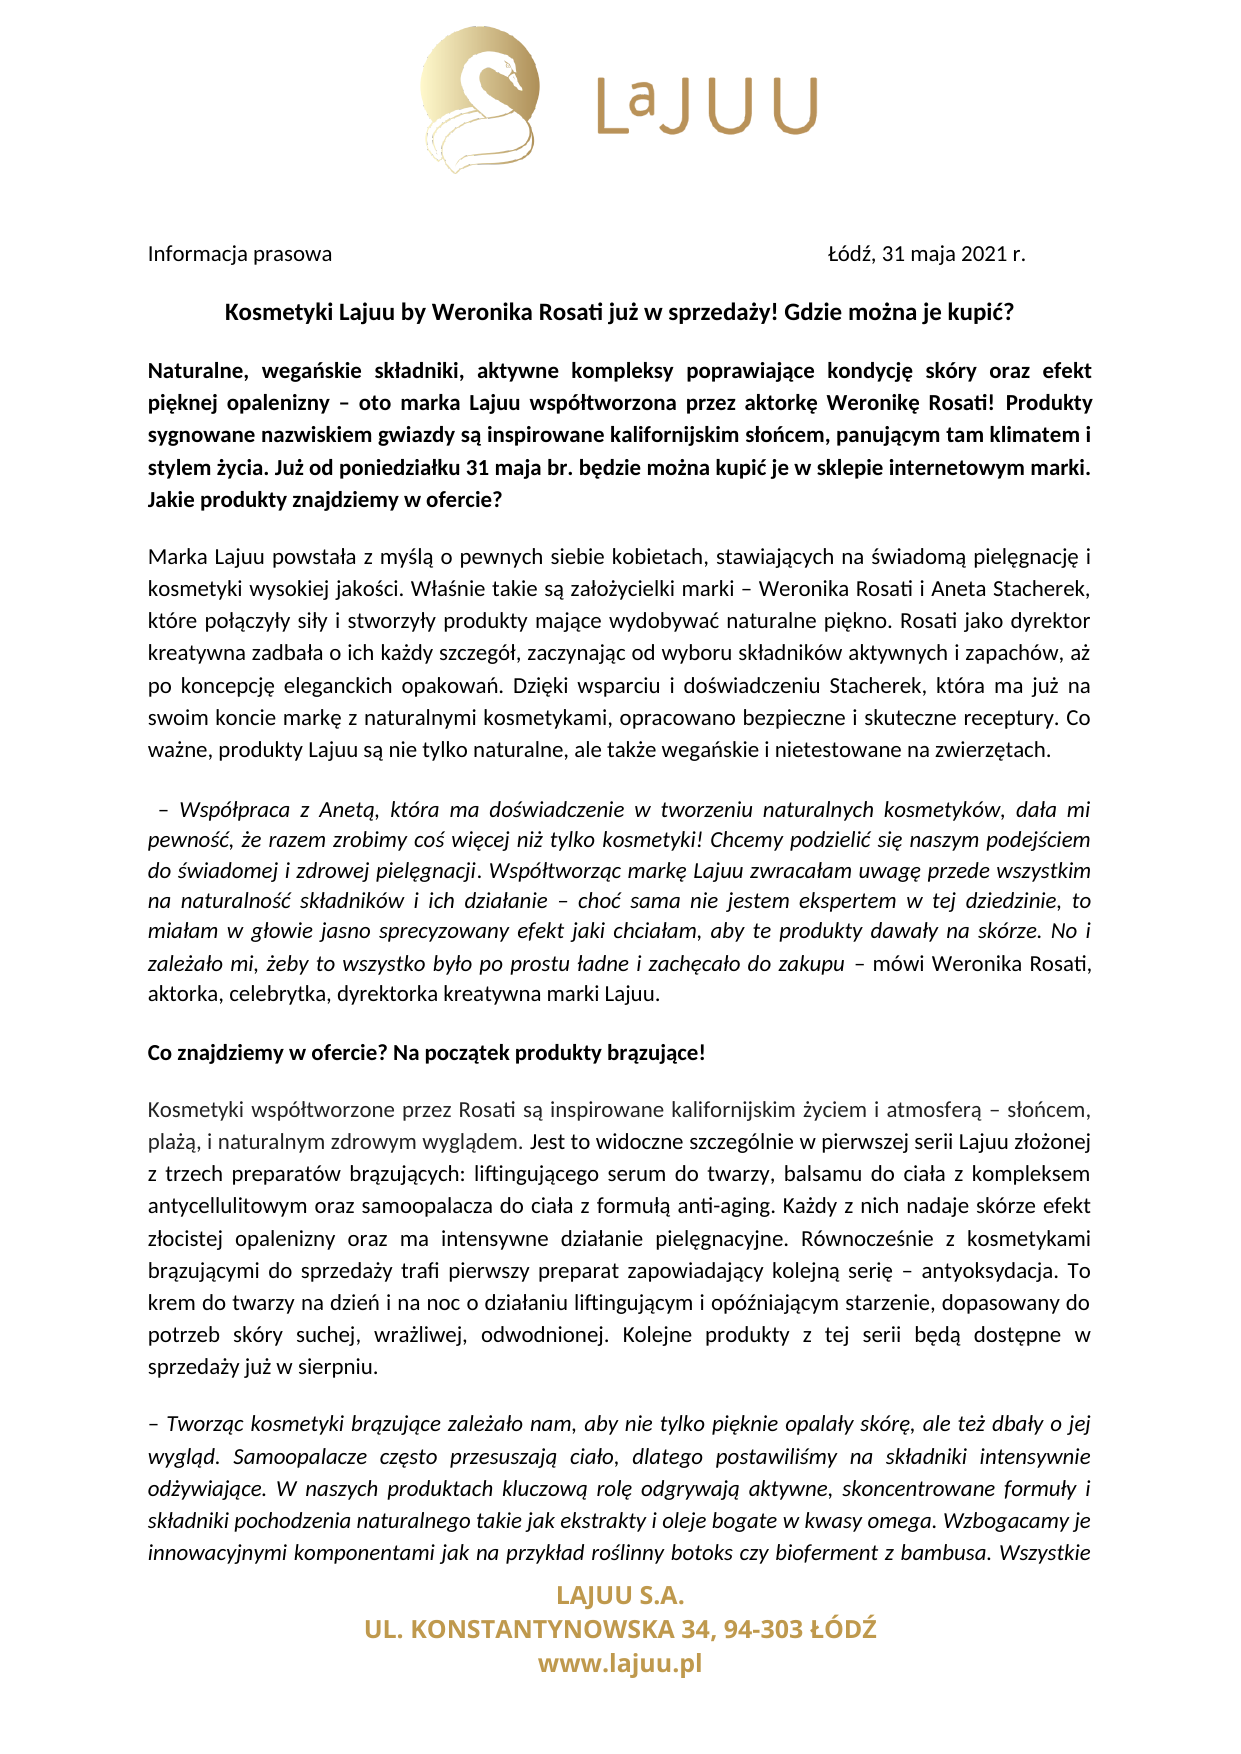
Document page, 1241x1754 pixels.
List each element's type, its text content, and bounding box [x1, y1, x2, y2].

picture [403, 20, 569, 182]
text Naturalne, wegańskie składniki, aktywne kompleksy poprawiające kondycję skóry oraz efekt pięknej opalenizny – oto marka Lajuu współtworzona przez aktorkę Weronikę Rosati! Produkty sygnowane nazwiskiem gwiazdy są inspirowane kalifornijskim słońcem, panującym tam klimatem i stylem życia. Już od poniedziałku 31 maja br. będzie można kupić je w sklepie internetowym marki. Jakie produkty znajdziemy w ofercie? [148, 356, 1093, 513]
text Kosmetyki Lajuu by Weronika Rosati już w sprzedaży! Gdzie można je kupić? [148, 296, 1093, 327]
text Kosmetyki współtworzone przez Rosati są inspirowane kalifornijskim życiem i atmosferą – słońcem, plażą, i naturalnym zdrowym wyglądem. Jest to widoczne szczególnie w pierwszej serii Lajuu złożonej z trzech preparatów brązujących: liftingującego serum do twarzy, balsamu do ciała z kompleksem antycellulitowym oraz samoopalacza do ciała z formułą anti-aging. Każdy z nich nadaje skórze efekt złocistej opalenizny oraz ma intensywne działanie pielęgnacyjne. Równocześnie z kosmetykami brązującymi do sprzedaży trafi pierwszy preparat zapowiadający kolejną serię – antyoksydacja. To krem do twarzy na dzień i na noc o działaniu liftingującym i opóźniającym starzenie, dopasowany do potrzeb skóry suchej, wrażliwej, odwodnionej. Kolejne produkty z tej serii będą dostępne w sprzedaży już w sierpniu. [148, 1095, 1093, 1380]
text Marka Lajuu powstała z myślą o pewnych siebie kobietach, stawiających na świadomą pielęgnację i kosmetyki wysokiej jakości. Właśnie takie są założycielki marki – Weronika Rosati i Aneta Stacherek, które połączyły siły i stworzyły produkty mające wydobywać naturalne piękno. Rosati jako dyrektor kreatywna zadbała o ich każdy szczegół, zaczynając od wyboru składników aktywnych i zapachów, aż po koncepcję eleganckich opakowań. Dzięki wsparciu i doświadczeniu Stacherek, która ma już na swoim koncie markę z naturalnymi kosmetykami, opracowano bezpieczne i skuteczne receptury. Co ważne, produkty Lajuu są nie tylko naturalne, ale także wegańskie i nietestowane na zwierzętach. [148, 542, 1093, 763]
text Co znajdziemy w ofercie? Na początek produkty brązujące! [148, 1038, 1093, 1066]
text Informacja prasowa Łódź, 31 maja 2021 r. [148, 239, 1093, 267]
picture [571, 58, 829, 159]
text – Współpraca z Anetą, która ma doświadczenie w tworzeniu naturalnych kosmetyków, dała mi pewność, że razem zrobimy coś więcej niż tylko kosmetyki! Chcemy podzielić się naszym podejściem do świadomej i zdrowej pielęgnacji. Współtworząc markę Lajuu zwracałam uwagę przede wszystkim na naturalność składników i ich działanie – choć sama nie jestem ekspertem w tej dziedzinie, to miałam w głowie jasno sprecyzowany efekt jaki chciałam, aby te produkty dawały na skórze. No i zależało mi, żeby to wszystko było po prostu ładne i zachęcało do zakupu – mówi Weronika Rosati, aktorka, celebrytka, dyrektorka kreatywna marki Lajuu. [148, 795, 1093, 1007]
